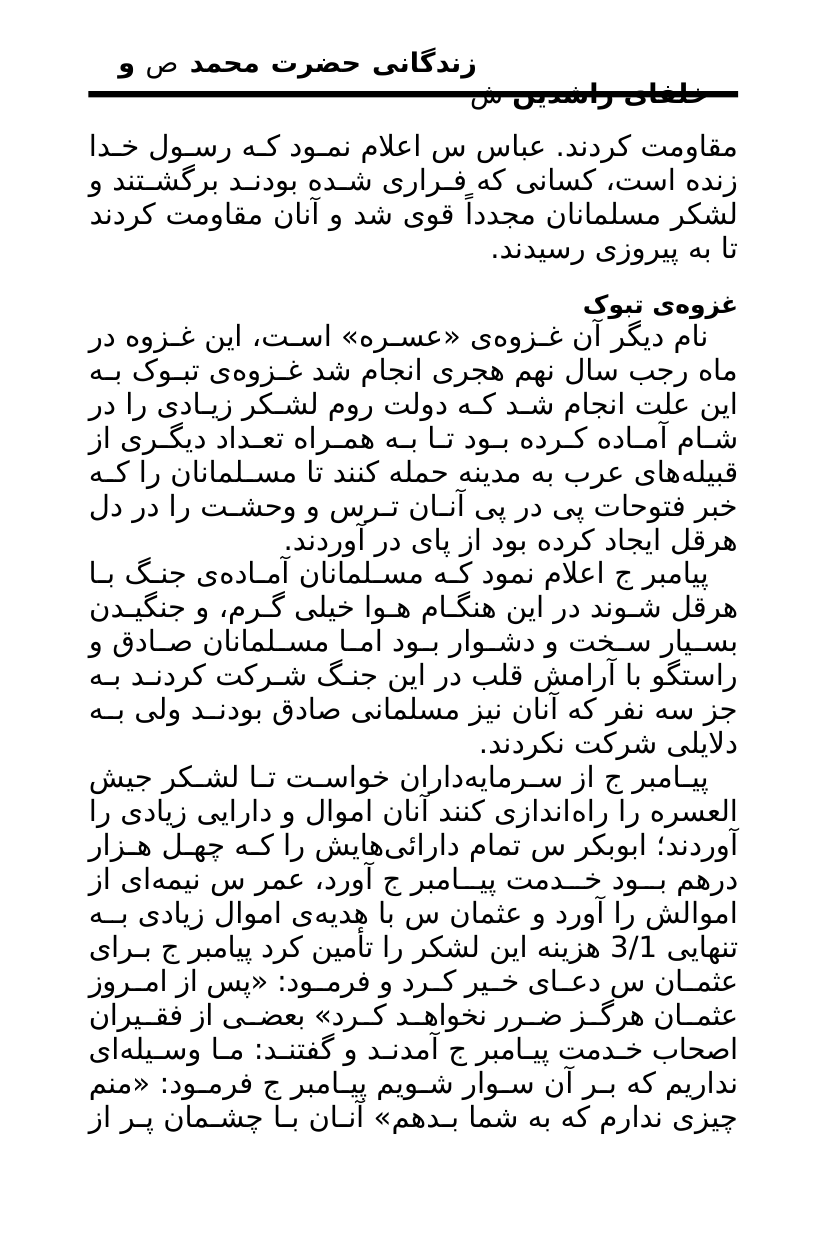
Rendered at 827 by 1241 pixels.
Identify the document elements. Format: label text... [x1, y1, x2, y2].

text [89, 761, 738, 1134]
text نام دیگر آن غزوه‌ی «عسره» است، این غزوه در ماه رجب سال نهم هجری انجام شد غزوه‌ی تبوک به این علت انجام شد که دولت روم لشکر زیادی را در شام آماده کرده بود تا به همراه تعداد دیگری از قبیله‌های عرب به مدینه حمله کنند تا مسلمانان را که خبر فتوحات پی در پی آنان ترس و وحشت را در دل هرقل ایجاد کرده بود از پای در آوردند. [89, 319, 738, 557]
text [89, 129, 738, 265]
text پیامبر ج اعلام نمود که مسلمانان آماده‌ی جنگ با هرقل شوند در این هنگام هوا خیلی گرم، و جنگیدن بسیار سخت و دشوار بود اما مسلمانان صادق و راستگو با آرامش قلب در این جنگ شرکت کردند به جز سه نفر که آنان نیز مسلمانی صادق بودند ولی به دلایلی شرکت نکردند. [89, 557, 738, 761]
text غزوه‌ی تبوک [89, 290, 738, 319]
